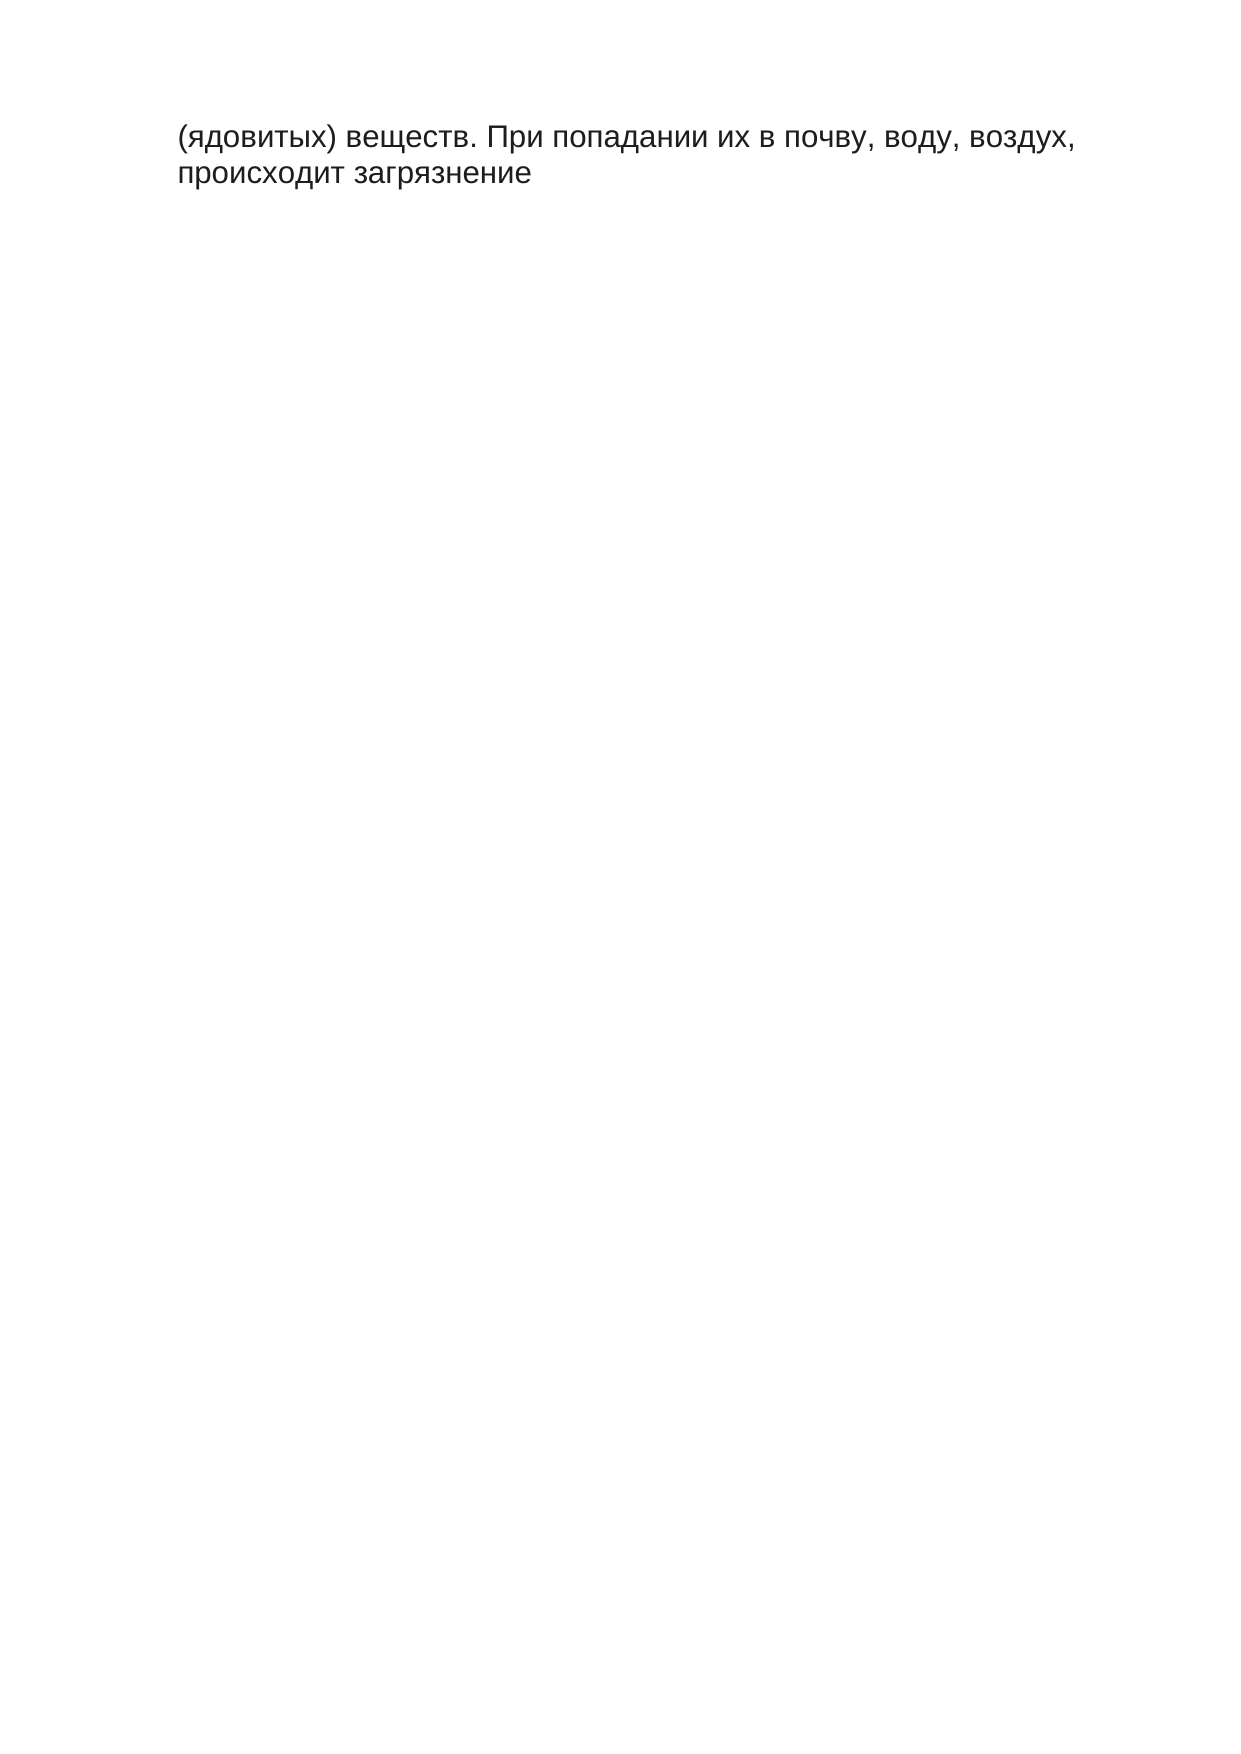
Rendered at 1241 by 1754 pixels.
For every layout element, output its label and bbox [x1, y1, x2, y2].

text [177, 118, 1152, 190]
